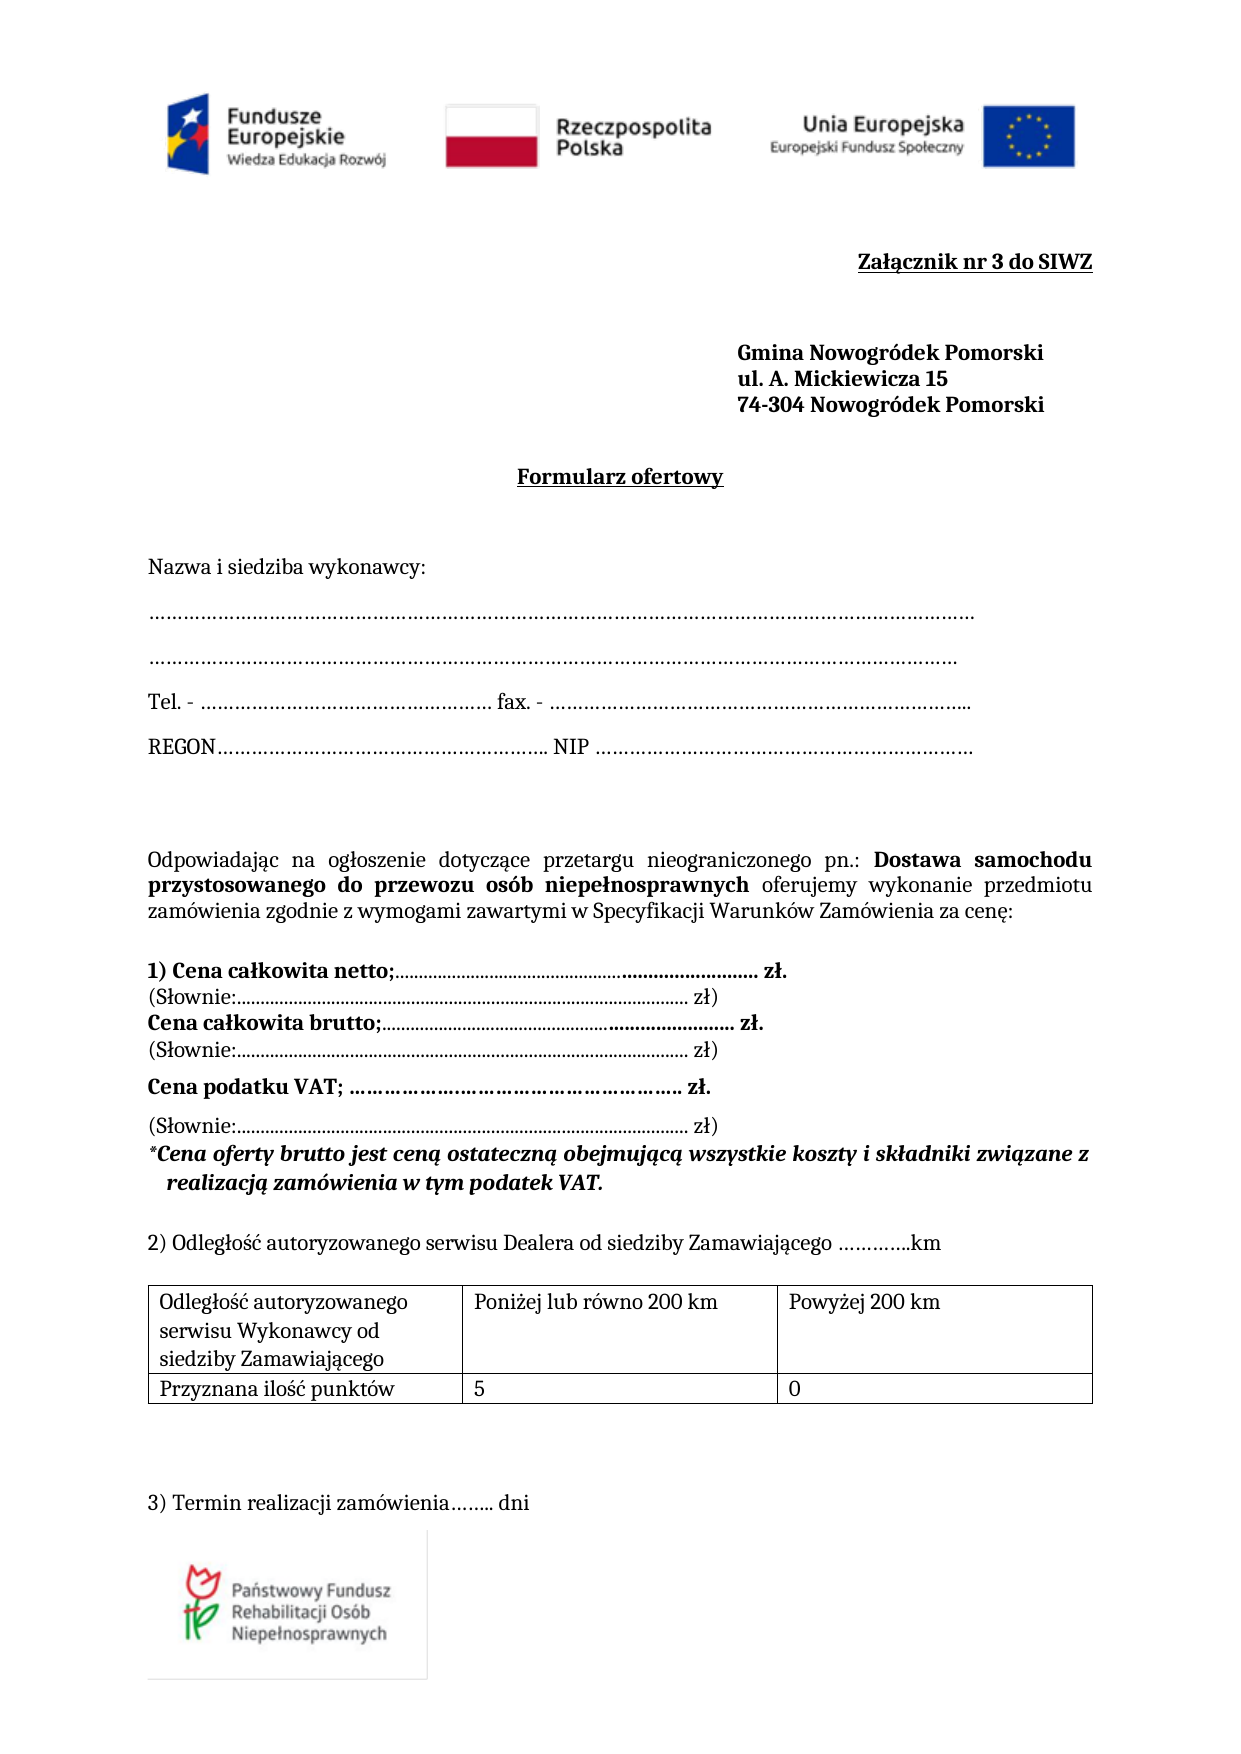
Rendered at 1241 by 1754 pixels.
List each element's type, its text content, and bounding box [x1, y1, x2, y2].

picture [147, 73, 1093, 194]
text ul. A. Mickiewicza 15 [737, 366, 1093, 392]
text 74-304 Nowogródek Pomorski [737, 392, 1093, 418]
table_cell Przyznana ilość punktów [149, 1374, 462, 1402]
picture [147, 1530, 429, 1681]
table_cell 0 [778, 1374, 1092, 1402]
table_header Powyżej 200 km [778, 1286, 1092, 1373]
text Gmina Nowogródek Pomorski [737, 339, 1093, 366]
text Załącznik nr 3 do SIWZ [148, 249, 1093, 276]
text …………………………………………………………………………………………………………………………… [148, 644, 1093, 670]
text ……………………………………………………………………………………………………………………………… [148, 599, 1093, 625]
text 2) Odległość autoryzowanego serwisu Dealera od siedziby Zamawiającego ………….km [148, 1228, 1093, 1257]
text Odpowiadając na ogłoszenie dotyczące przetargu nieograniczonego pn.: Dostawa samochodu przystosowanego do przewozu osób niepełnosprawnych oferujemy wykonanie przedmiotu zamówienia zgodnie z wymogami zawartymi w Specyfikacji Warunków Zamówienia za cenę: [148, 847, 1093, 924]
table_cell 5 [463, 1374, 777, 1402]
text 1) Cena całkowita netto;.......................................................................... zł. (Słownie:................................................................................................ zł) [148, 957, 1093, 1010]
table_header Poniżej lub równo 200 km [463, 1286, 777, 1373]
text Nazwa i siedziba wykonawcy: [148, 554, 1093, 580]
text REGON…………………………………………………. NIP ………………………………………………………… [148, 734, 1093, 761]
text Cena całkowita brutto;........................................................................ zł. (Słownie:................................................................................................ zł) [148, 1010, 1093, 1063]
table_header Odległość autoryzowanego serwisu Wykonawcy od siedziby Zamawiającego [149, 1286, 462, 1373]
text Formularz ofertowy [148, 463, 1093, 490]
text 3) Termin realizacji zamówienia…….. dni [148, 1490, 1093, 1516]
text *Cena oferty brutto jest ceną ostateczną obejmującą wszystkie koszty i składniki związane z realizacją zamówienia w tym podatek VAT. [148, 1141, 1093, 1196]
text Cena podatku VAT; ……………….……………………………….. zł. (Słownie:................................................................................................ zł) [148, 1063, 1093, 1141]
text Tel. - …………………………………………… fax. - ……………………………………………………………….. [148, 689, 1093, 715]
